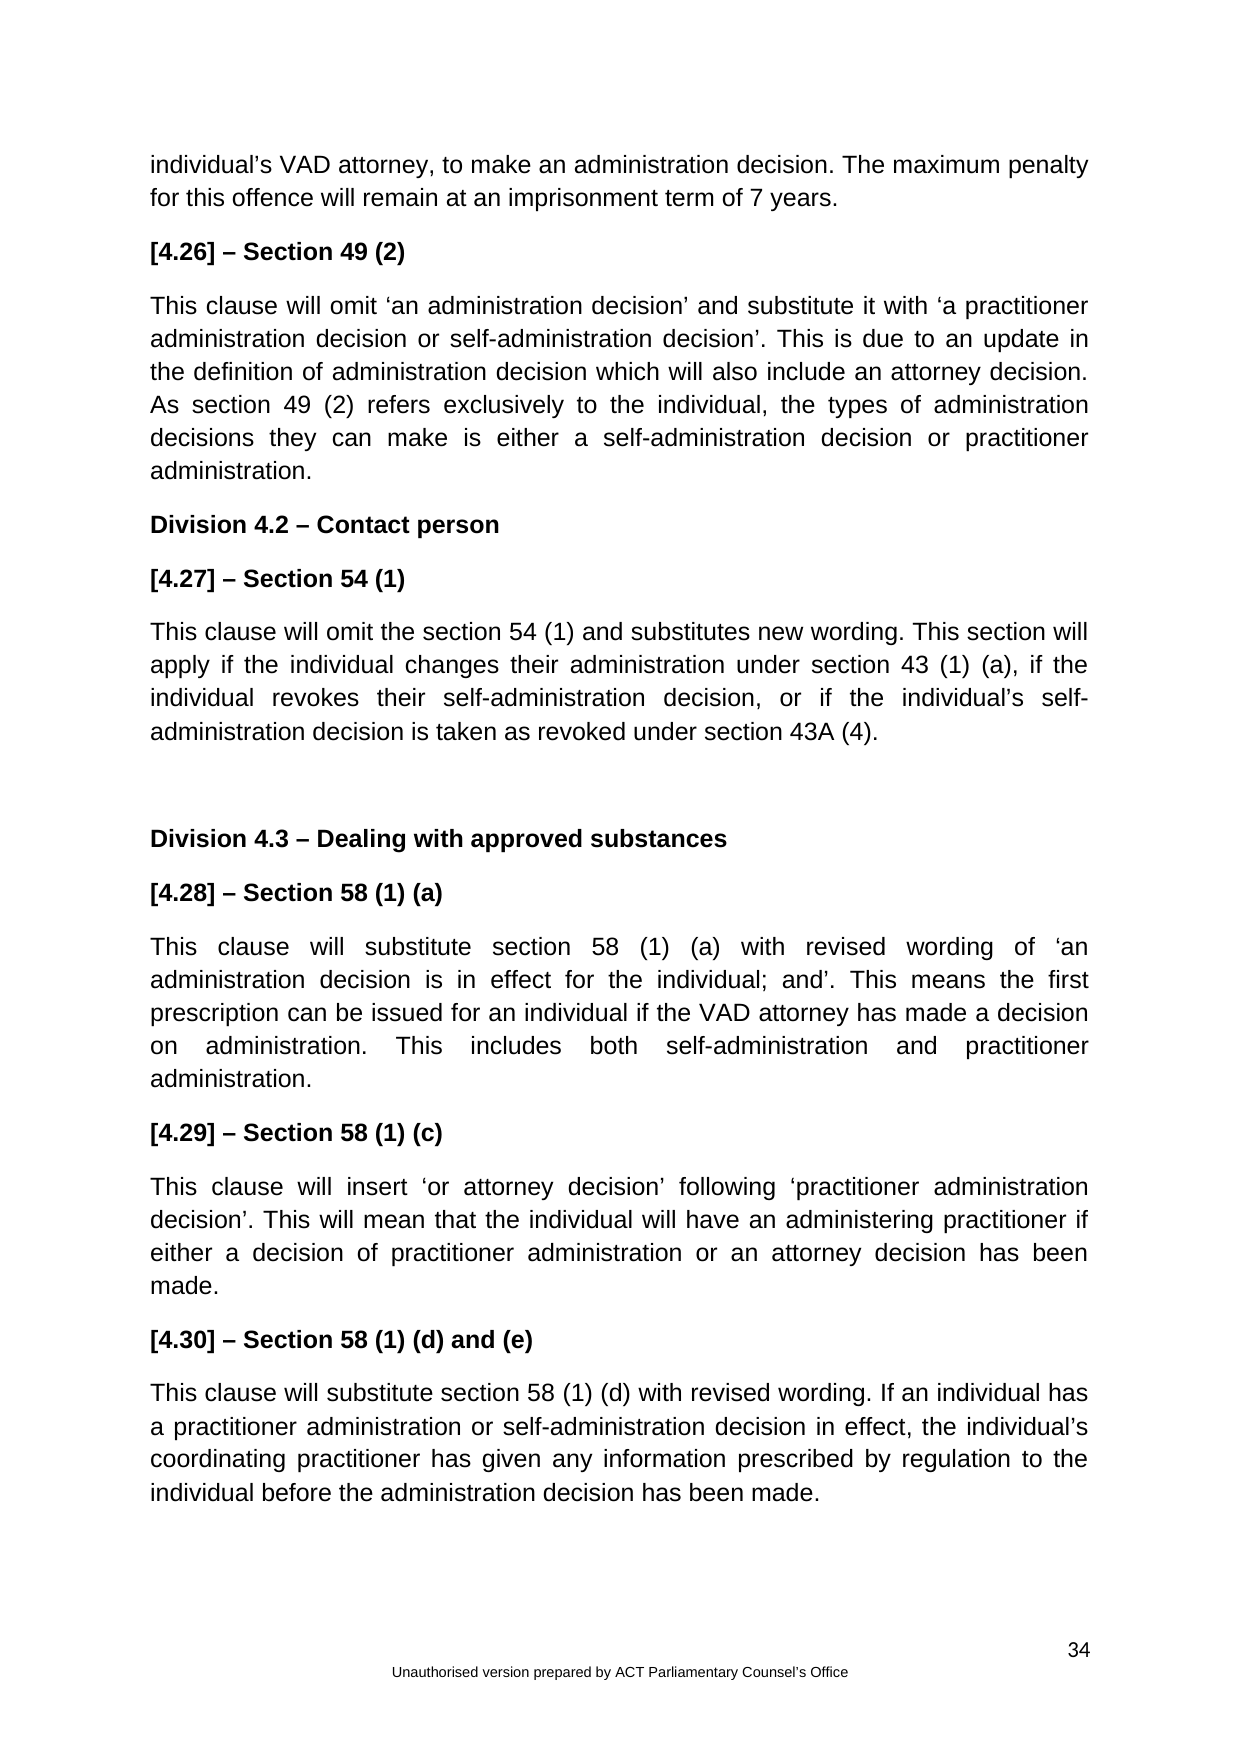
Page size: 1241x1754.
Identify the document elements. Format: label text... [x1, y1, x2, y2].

text This clause will omit the section 54 (1) and substitutes new wording. This section will apply if the individual changes their administration under section 43 (1) (a), if the individual revokes their self-administration decision, or if the individual’s self-administration decision is taken as revoked under section 43A (4). [150, 617, 1090, 745]
text This clause will substitute section 58 (1) (d) with revised wording. If an individual has a practitioner administration or self-administration decision in effect, the individual’s coordinating practitioner has given any information prescribed by regulation to the individual before the administration decision has been made. [150, 1378, 1090, 1506]
text This clause will substitute section 58 (1) (a) with revised wording of ‘an administration decision is in effect for the individual; and’. This means the first prescription can be issued for an individual if the VAD attorney has made a decision on administration. This includes both self-administration and practitioner administration. [150, 932, 1090, 1093]
text Division 4.2 – Contact person [150, 510, 1090, 538]
text This clause will insert ‘or attorney decision’ following ‘practitioner administration decision’. This will mean that the individual will have an administering practitioner if either a decision of practitioner administration or an attorney decision has been made. [150, 1172, 1090, 1299]
text Division 4.3 – Dealing with approved substances [150, 824, 1090, 853]
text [150, 150, 1090, 212]
text This clause will omit ‘an administration decision’ and substitute it with ‘a practitioner administration decision or self-administration decision’. This is due to an update in the definition of administration decision which will also include an attorney decision. As section 49 (2) refers exclusively to the individual, the types of administration decisions they can make is either a self-administration decision or practitioner administration. [150, 291, 1090, 484]
text [4.27] – Section 54 (1) [150, 563, 1090, 592]
text [4.29] – Section 58 (1) (c) [150, 1118, 1090, 1147]
text [4.30] – Section 58 (1) (d) and (e) [150, 1324, 1090, 1353]
text [4.26] – Section 49 (2) [150, 237, 1090, 266]
text [4.28] – Section 58 (1) (a) [150, 878, 1090, 907]
